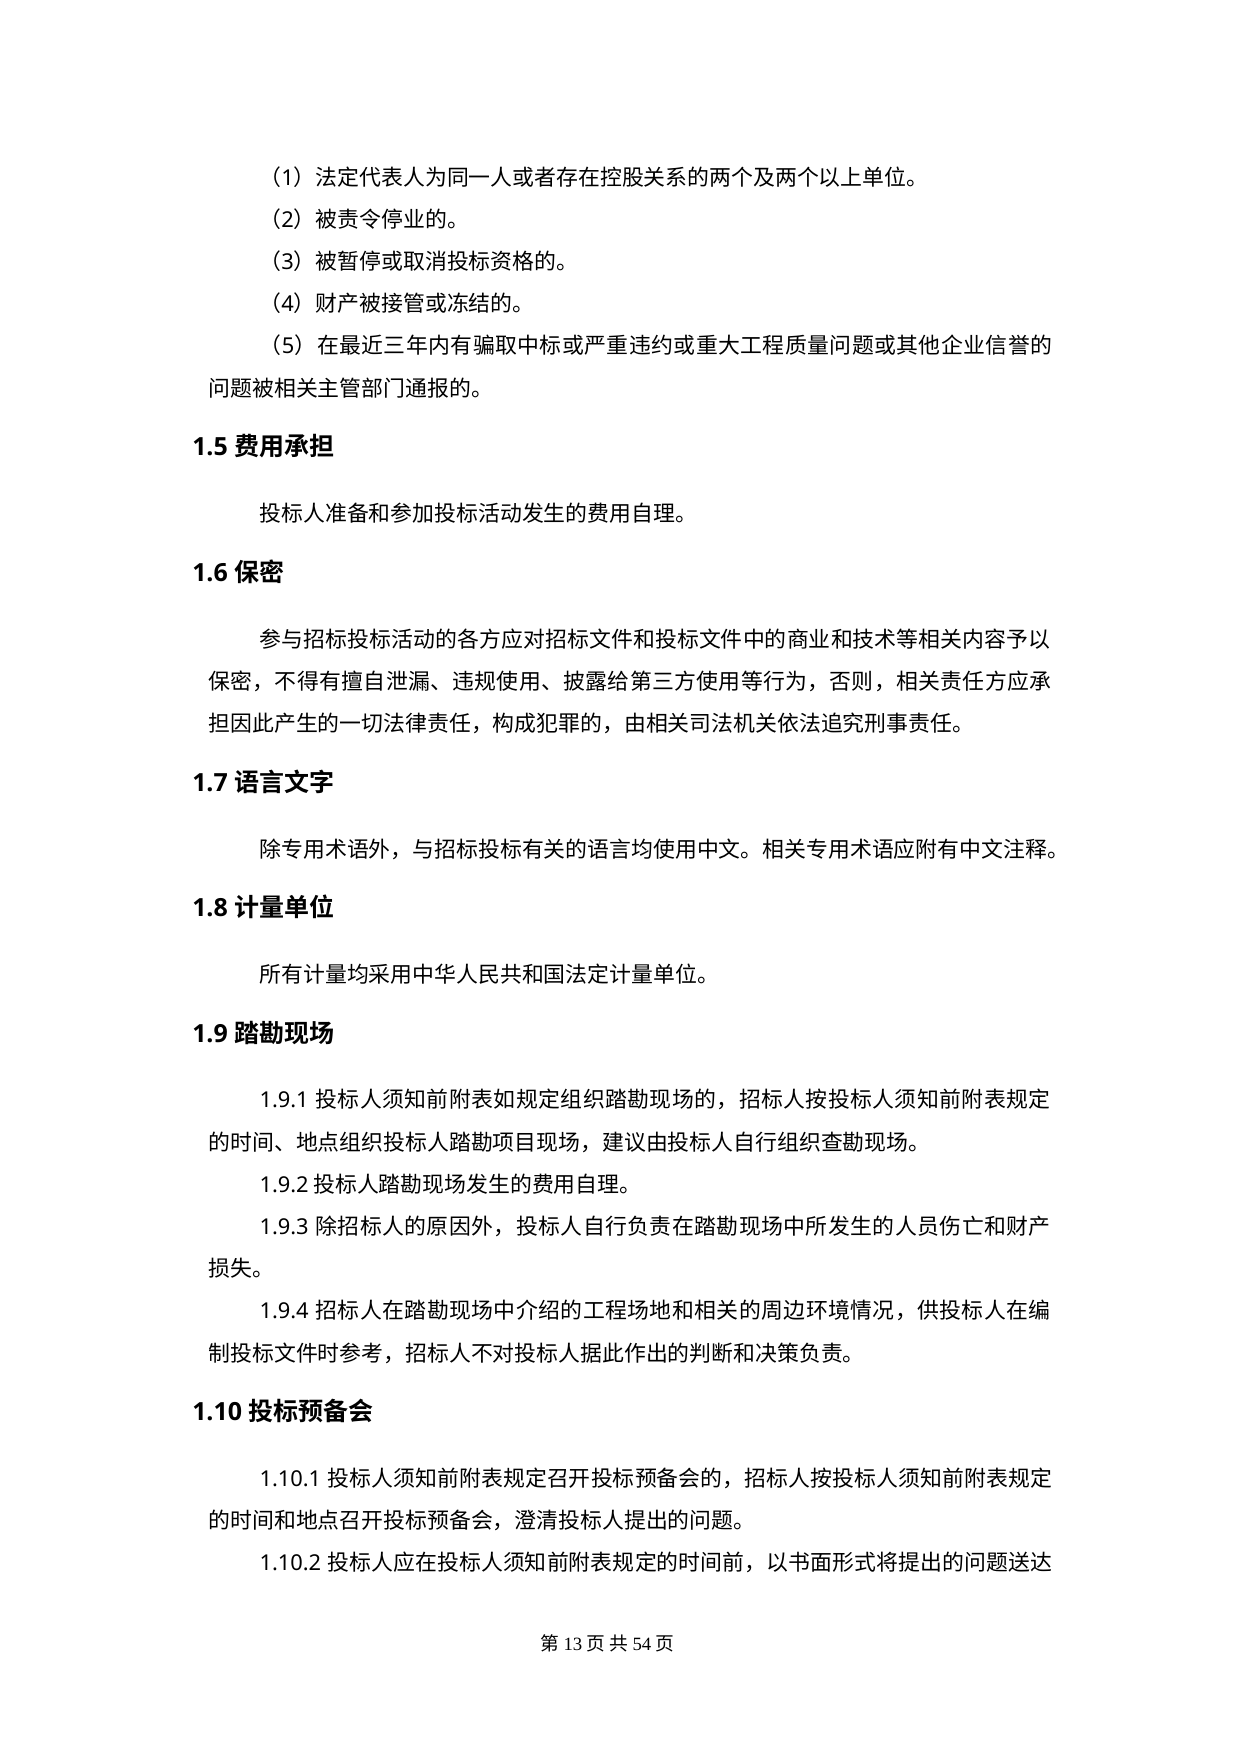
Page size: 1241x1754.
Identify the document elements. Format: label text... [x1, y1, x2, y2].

text （4）财产被接管或冻结的。 [208, 286, 1053, 318]
text （2）被责令停业的。 [208, 202, 1053, 234]
text 1.9.2投标人踏勘现场发生的费用自理。 [208, 1166, 1053, 1199]
text 1.6 保密 [192, 538, 1053, 603]
text 1.7 语言文字 [192, 748, 1053, 813]
text （3）被暂停或取消投标资格的。 [208, 244, 1053, 276]
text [208, 1545, 1053, 1577]
text 1.5 费用承担 [192, 412, 1053, 478]
text 1.10 投标预备会 [192, 1377, 1053, 1442]
text （5）在最近三年内有骗取中标或严重违约或重大工程质量问题或其他企业信誉的问题被相关主管部门通报的。 [208, 328, 1053, 403]
text 1.10.1 投标人须知前附表规定召开投标预备会的，招标人按投标人须知前附表规定的时间和地点召开投标预备会，澄清投标人提出的问题。 [208, 1461, 1053, 1535]
text 除专用术语外，与招标投标有关的语言均使用中文。相关专用术语应附有中文注释。 [208, 831, 1053, 864]
text 1.9.3 除招标人的原因外，投标人自行负责在踏勘现场中所发生的人员伤亡和财产损失。 [208, 1208, 1053, 1283]
text 所有计量均采用中华人民共和国法定计量单位。 [208, 957, 1053, 989]
text 1.9.4 招标人在踏勘现场中介绍的工程场地和相关的周边环境情况，供投标人在编制投标文件时参考，招标人不对投标人据此作出的判断和决策负责。 [208, 1293, 1053, 1368]
text 1.9 踏勘现场 [192, 999, 1053, 1064]
text 参与招标投标活动的各方应对招标文件和投标文件中的商业和技术等相关内容予以保密，不得有擅自泄漏、违规使用、披露给第三方使用等行为，否则，相关责任方应承担因此产生的一切法律责任，构成犯罪的，由相关司法机关依法追究刑事责任。 [208, 621, 1053, 738]
text 投标人准备和参加投标活动发生的费用自理。 [208, 496, 1053, 528]
text 1.8 计量单位 [192, 873, 1053, 938]
text （1）法定代表人为同一人或者存在控股关系的两个及两个以上单位。 [208, 160, 1053, 192]
text 1.9.1 投标人须知前附表如规定组织踏勘现场的，招标人按投标人须知前附表规定的时间、地点组织投标人踏勘项目现场，建议由投标人自行组织查勘现场。 [208, 1082, 1053, 1157]
